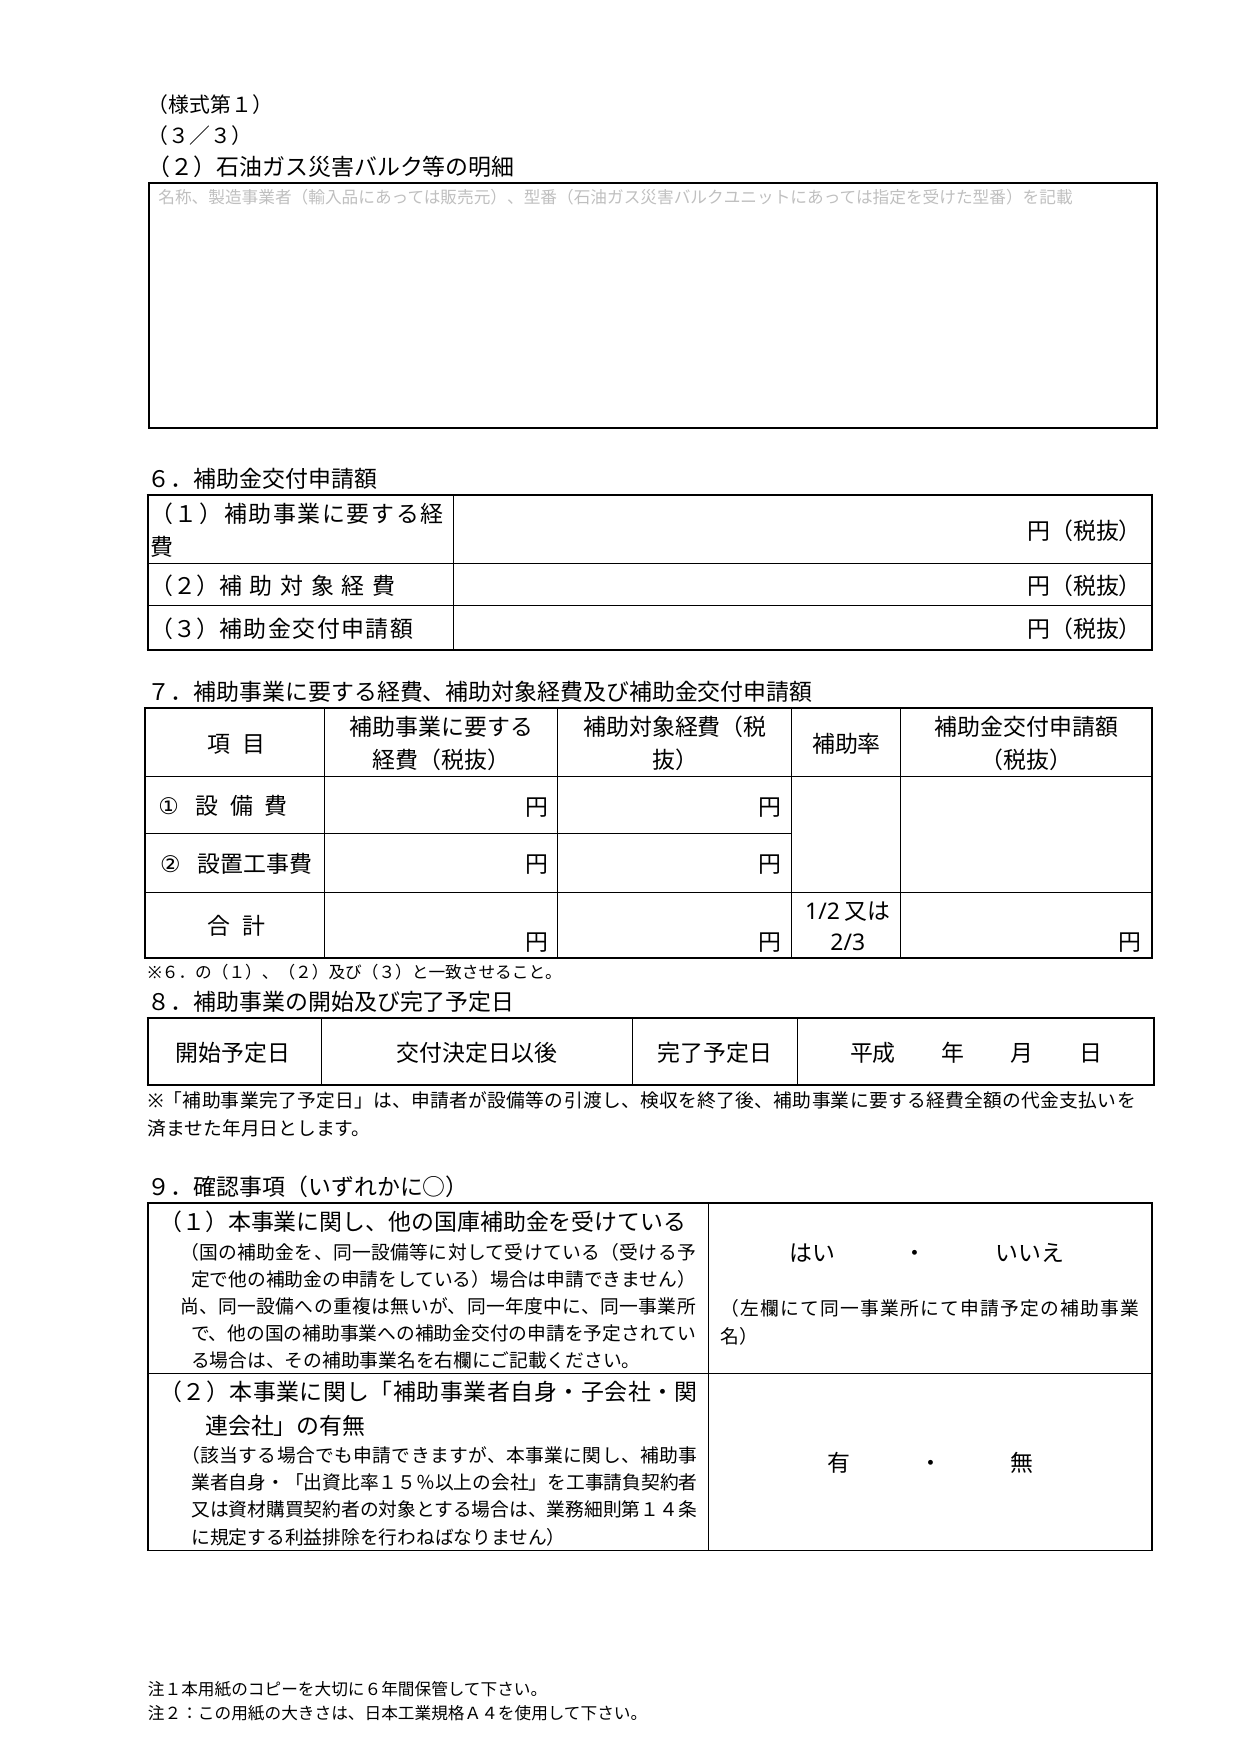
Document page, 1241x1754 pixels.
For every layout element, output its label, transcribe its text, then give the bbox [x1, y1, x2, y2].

table_header 項目 [146, 709, 324, 776]
text ６．補助金交付申請額 [148, 461, 1137, 494]
table_header 補助率 [792, 709, 900, 776]
table_cell 1/2又は 2/3 [792, 893, 900, 957]
table_cell （３）補助金交付申請額 [149, 606, 453, 649]
table_cell 円 [325, 834, 557, 892]
text ９．確認事項（いずれかに○） [148, 1169, 1137, 1202]
table_cell 円（税抜） [454, 564, 1151, 605]
table_cell [901, 777, 1151, 892]
table_header （１）本事業に関し、他の国庫補助金を受けている （国の補助金を、同一設備等に対して受けている（受ける予定で他の補助金の申請をしている）場合は申請できません） 尚、同一設備への重複は無いが、同一年度中に、同一事業所で、他の国の補助事業への補助金交付の申請を予定されている場合は、その補助事業名を右欄にご記載ください。 [149, 1204, 708, 1373]
table_header 補助金交付申請額 （税抜） [901, 709, 1151, 776]
text ７．補助事業に要する経費、補助対象経費及び補助金交付申請額 [148, 674, 1137, 707]
table_cell 円 [558, 777, 791, 833]
table_cell 円 [325, 893, 557, 957]
table_cell 円 [901, 893, 1151, 957]
table_cell 円 [558, 893, 791, 957]
table_cell 円 [325, 777, 557, 833]
table_cell 設置工事費 [146, 834, 324, 892]
table_header 開始予定日 [149, 1019, 321, 1084]
table_header 円（税抜） [454, 496, 1151, 562]
table_cell 設備費 [146, 777, 324, 833]
table_header 補助事業に要する 経費（税抜） [325, 709, 557, 776]
text ※「補助事業完了予定日」は、申請者が設備等の引渡し、検収を終了後、補助事業に要する経費全額の代金支払いを済ませた年月日とします。 [148, 1086, 1137, 1140]
table_cell 合計 [146, 893, 324, 957]
table_header 完了予定日 [633, 1019, 797, 1084]
table_header 交付決定日以後 [322, 1019, 632, 1084]
table_header はい ・ いいえ （左欄にて同一事業所にて申請予定の補助事業名） [709, 1204, 1151, 1373]
text （２）石油ガス災害バルク等の明細 [148, 149, 1137, 182]
table_header 平成 年 月 日 [798, 1019, 1153, 1084]
text ８．補助事業の開始及び完了予定日 [148, 983, 1137, 1017]
table_header 補助対象経費（税抜） [558, 709, 791, 776]
table_cell 有 ・ 無 [709, 1374, 1151, 1549]
text ※６．の（１）、（２）及び（３）と一致させること。 [148, 959, 1137, 983]
table_header （１）補助事業に要する経費 [149, 496, 453, 562]
table_cell 円（税抜） [454, 606, 1151, 649]
table_header 名称、製造事業者（輸入品にあっては販売元）、型番（石油ガス災害バルクユニットにあっては指定を受けた型番）を記載 [150, 184, 1156, 427]
table_cell （２）本事業に関し「補助事業者自身・子会社・関連会社」の有無 （該当する場合でも申請できますが、本事業に関し、補助事業者自身・「出資比率１５％以上の会社」を工事請負契約者又は資材購買契約者の対象とする場合は、業務細則第１４条に規定する利益排除を行わねばなりません） [149, 1374, 708, 1549]
table_cell （２）補助対象経費 [149, 564, 453, 605]
text （様式第１） （３／３） [148, 89, 1137, 149]
table_cell 円 [558, 834, 791, 892]
table_cell [792, 777, 900, 892]
